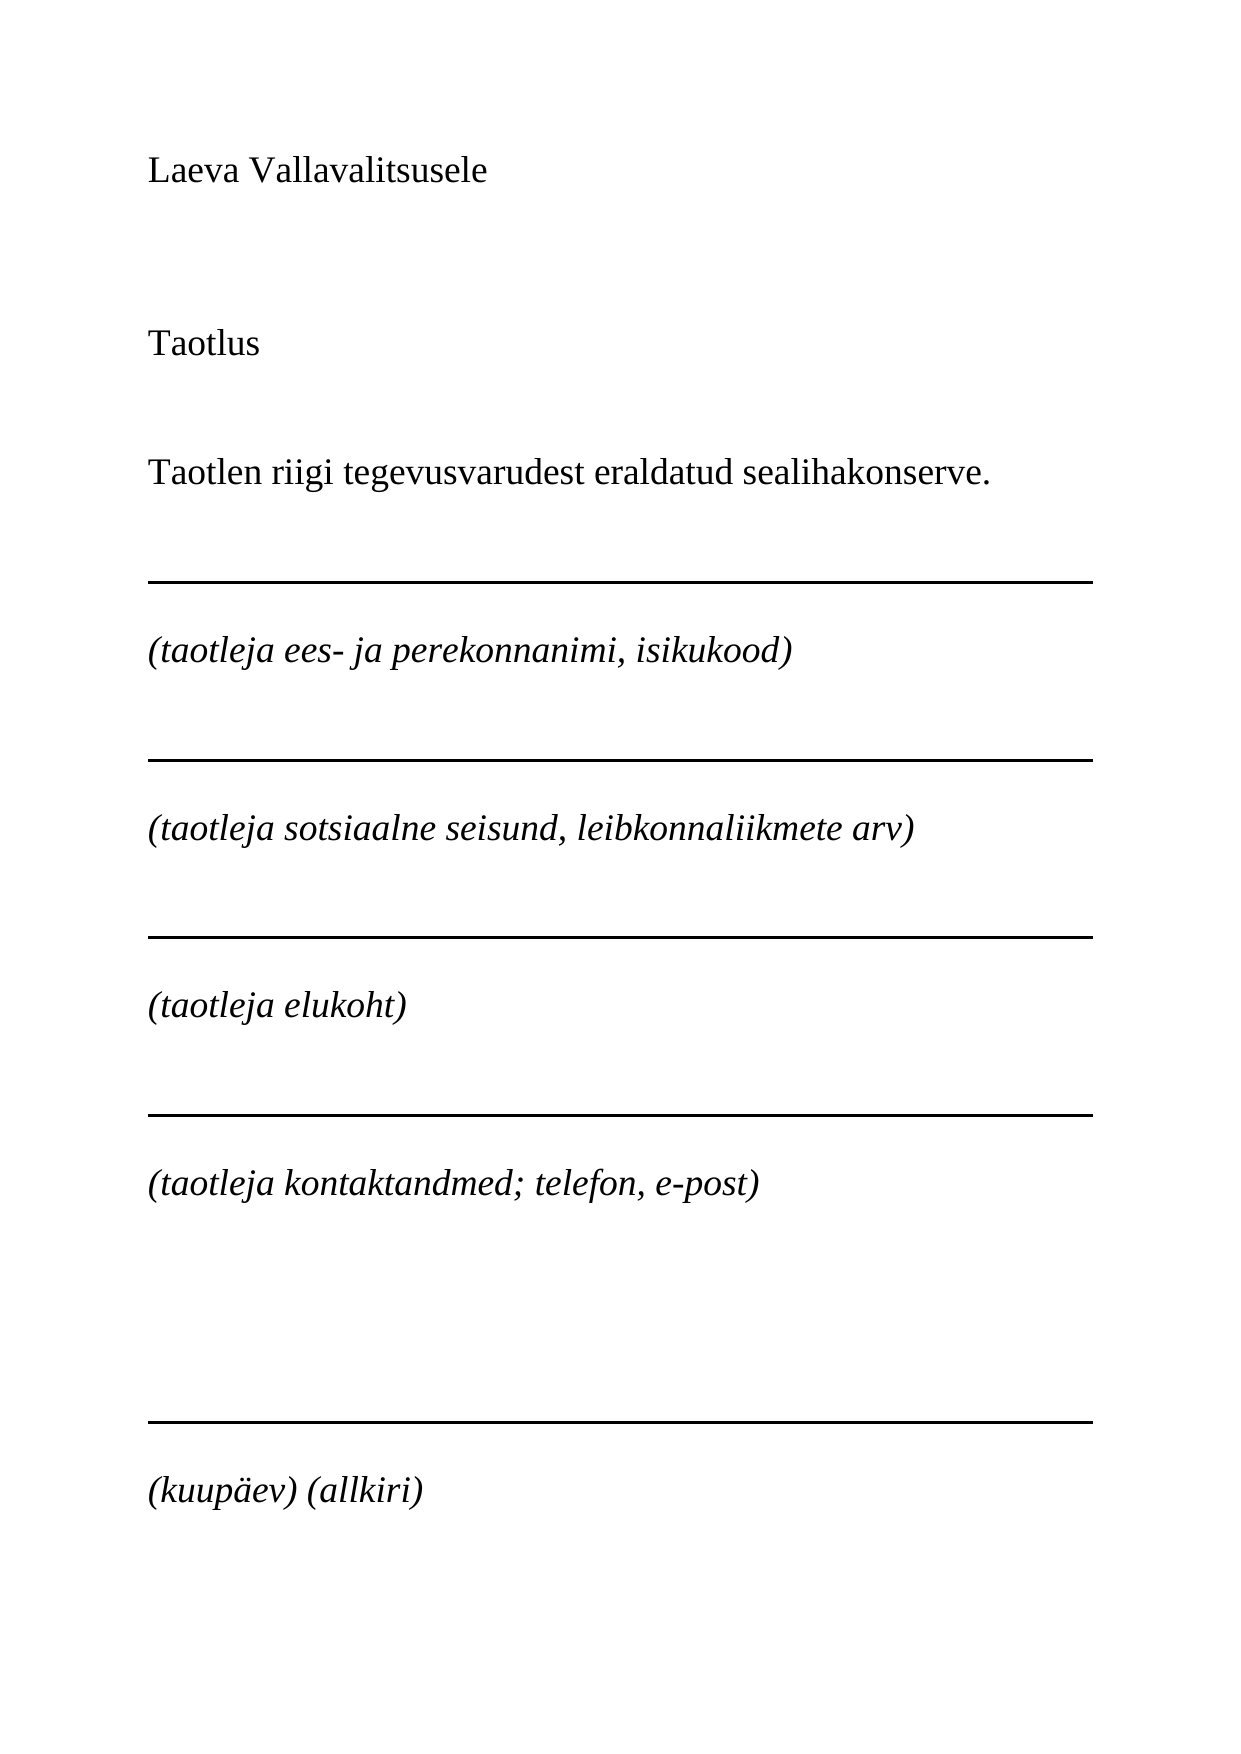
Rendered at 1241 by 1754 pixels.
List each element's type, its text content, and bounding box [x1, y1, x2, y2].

text (taotleja ees- ja perekonnanimi, isikukood) [148, 627, 1093, 670]
text (kuupäev) (allkiri) [148, 1467, 1093, 1511]
text (taotleja sotsiaalne seisund, leibkonnaliikmete arv) [148, 805, 1093, 848]
text Laeva Vallavalitsusele [148, 148, 1093, 191]
text Taotlen riigi tegevusvarudest eraldatud sealihakonserve. [148, 449, 1093, 493]
text (taotleja elukoht) [148, 983, 1093, 1026]
text (taotleja kontaktandmed; telefon, e-post) [148, 1160, 1093, 1203]
text Taotlus [148, 320, 1093, 363]
